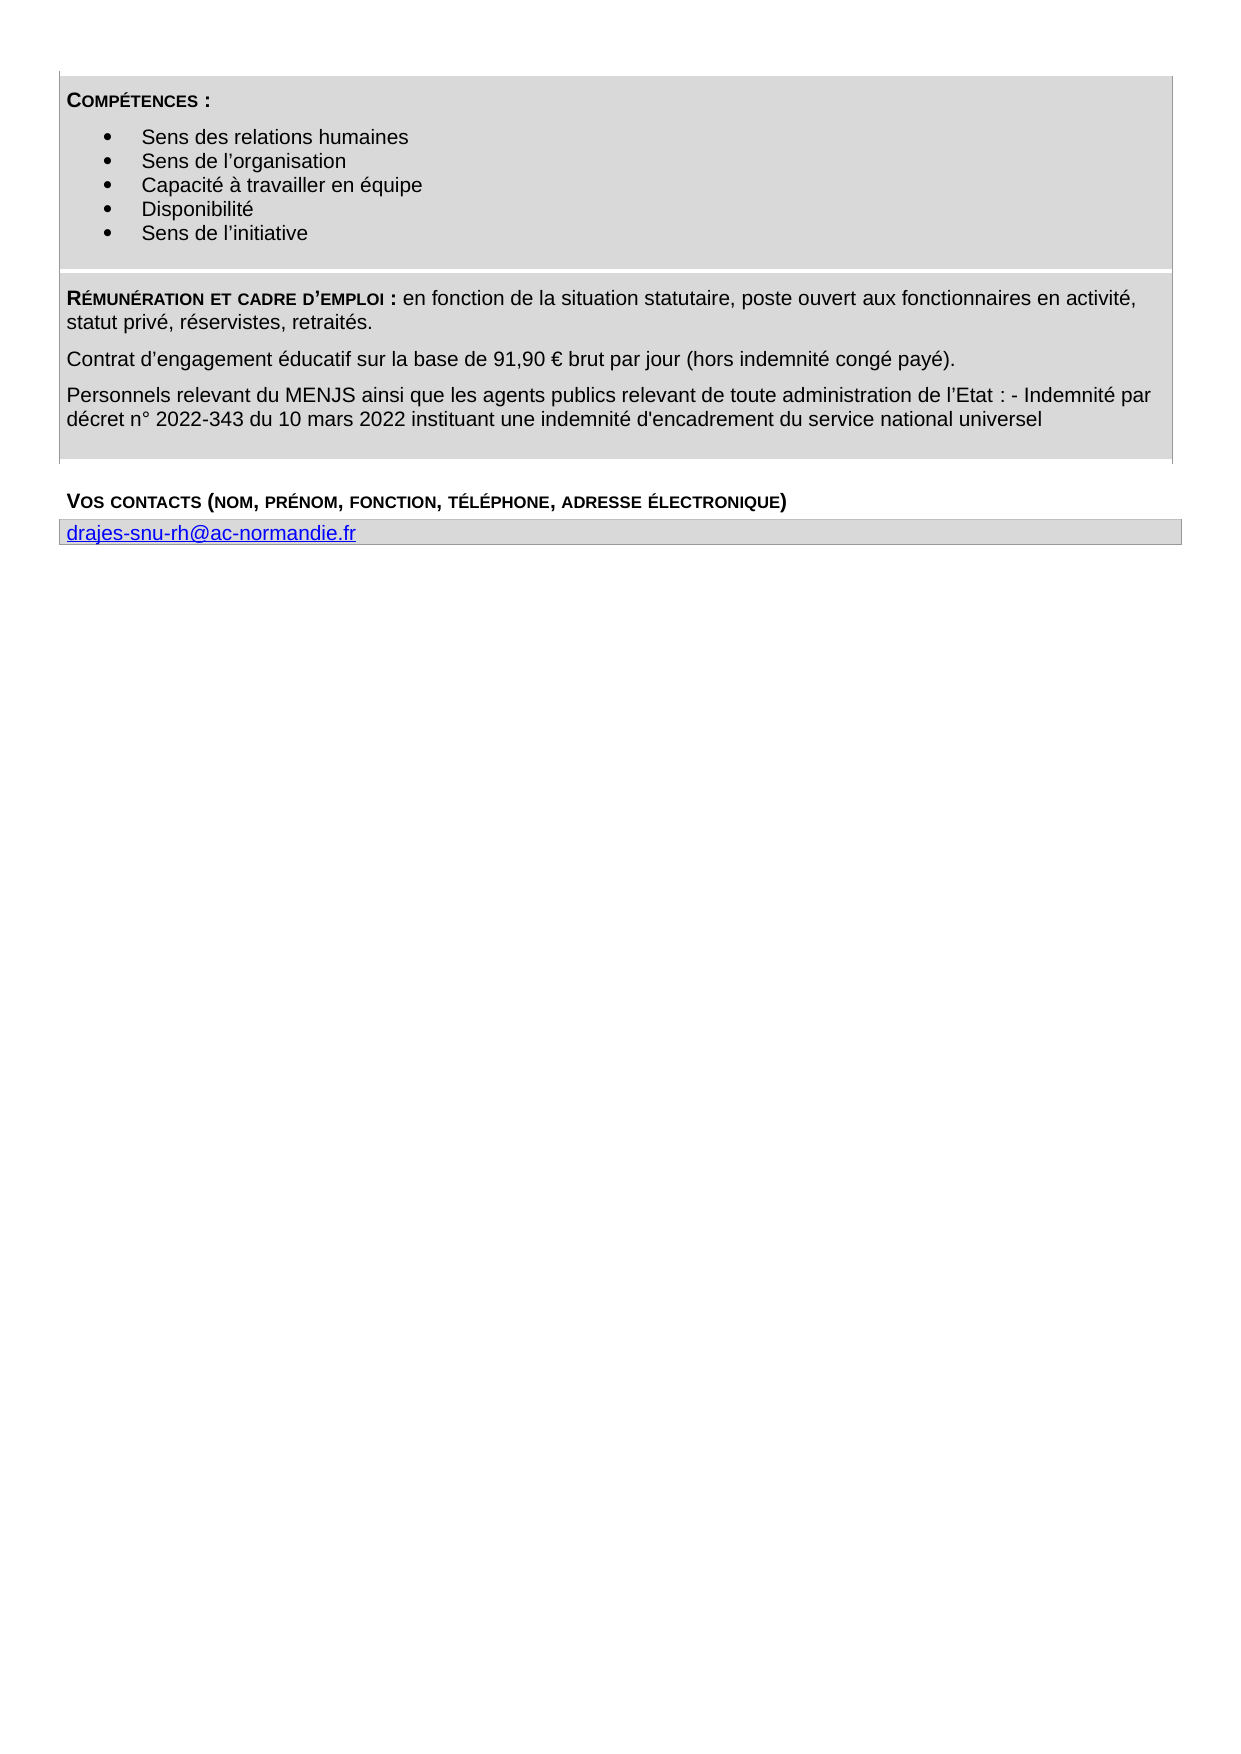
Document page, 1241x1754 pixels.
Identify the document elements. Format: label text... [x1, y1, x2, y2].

table_cell Vos contacts (nom, prénom, fonction, téléphone, adresse électronique) [59, 464, 1173, 519]
table_cell drajes-snu-rh@ac-normandie.fr [60, 520, 1181, 544]
table_cell Compétences : Sens des relations humaines Sens de l’organisation Capacité à travailler en équipe Disponibilité Sens de l’initiative [60, 76, 1172, 269]
table_cell Rémunération et cadre d’emploi : en fonction de la situation statutaire, poste ouvert aux fonctionnaires en activité, statut privé, réservistes, retraités. Contrat d’engagement éducatif sur la base de 91,90 € brut par jour (hors indemnité congé payé). Personnels relevant du MENJS ainsi que les agents publics relevant de toute administration de l’Etat : - Indemnité par décret n° 2022-343 du 10 mars 2022 instituant une indemnité d'encadrement du service national universel [60, 273, 1172, 459]
